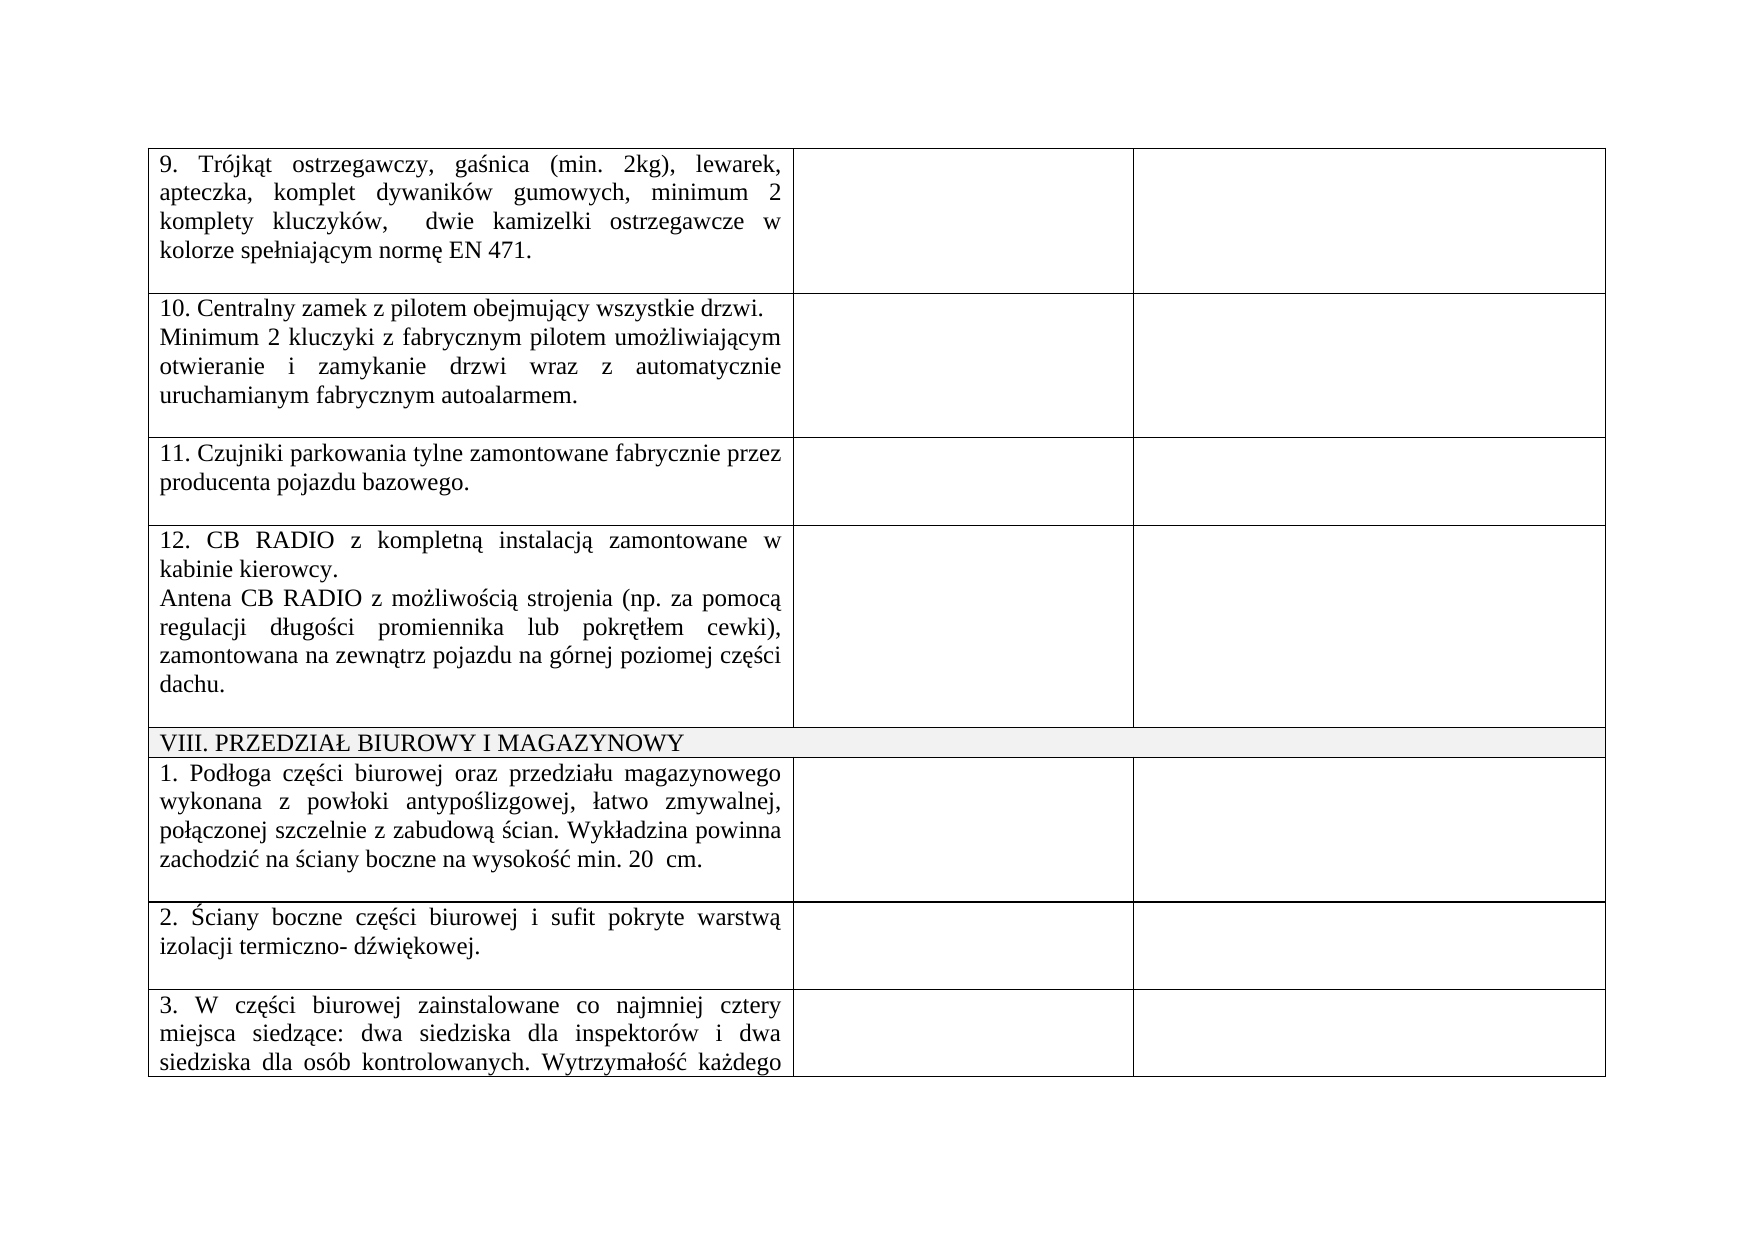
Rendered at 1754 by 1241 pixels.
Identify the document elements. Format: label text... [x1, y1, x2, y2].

table_cell [1134, 903, 1605, 989]
table_cell [794, 149, 1133, 292]
table_cell 9. Trójkąt ostrzegawczy, gaśnica (min. 2kg), lewarek, apteczka, komplet dywaników gumowych, minimum 2 komplety kluczyków, dwie kamizelki ostrzegawcze w kolorze spełniającym normę EN 471. [149, 149, 793, 292]
table_cell [1134, 758, 1605, 901]
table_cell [149, 990, 793, 1076]
table_cell [794, 758, 1133, 901]
table_cell 10. Centralny zamek z pilotem obejmujący wszystkie drzwi. Minimum 2 kluczyki z fabrycznym pilotem umożliwiającym otwieranie i zamykanie drzwi wraz z automatycznie uruchamianym fabrycznym autoalarmem. [149, 294, 793, 437]
table_cell 12. CB RADIO z kompletną instalacją zamontowane w kabinie kierowcy. Antena CB RADIO z możliwością strojenia (np. za pomocą regulacji długości promiennika lub pokrętłem cewki), zamontowana na zewnątrz pojazdu na górnej poziomej części dachu. [149, 526, 793, 727]
table_cell [794, 990, 1133, 1076]
table_cell [1134, 149, 1605, 292]
table_cell [1134, 294, 1605, 437]
table_cell [794, 438, 1133, 524]
table_cell [794, 903, 1133, 989]
table_cell [1134, 990, 1605, 1076]
table_cell [1134, 526, 1605, 727]
table_cell [1134, 438, 1605, 524]
table_cell 11. Czujniki parkowania tylne zamontowane fabrycznie przez producenta pojazdu bazowego. [149, 438, 793, 524]
table_cell VIII. PRZEDZIAŁ BIUROWY I MAGAZYNOWY [149, 728, 1605, 757]
table_cell [794, 526, 1133, 727]
table_cell [794, 294, 1133, 437]
table_cell 1. Podłoga części biurowej oraz przedziału magazynowego wykonana z powłoki antypoślizgowej, łatwo zmywalnej, połączonej szczelnie z zabudową ścian. Wykładzina powinna zachodzić na ściany boczne na wysokość min. 20 cm. [149, 758, 793, 901]
table_cell 2. Ściany boczne części biurowej i sufit pokryte warstwą izolacji termiczno- dźwiękowej. [149, 903, 793, 989]
